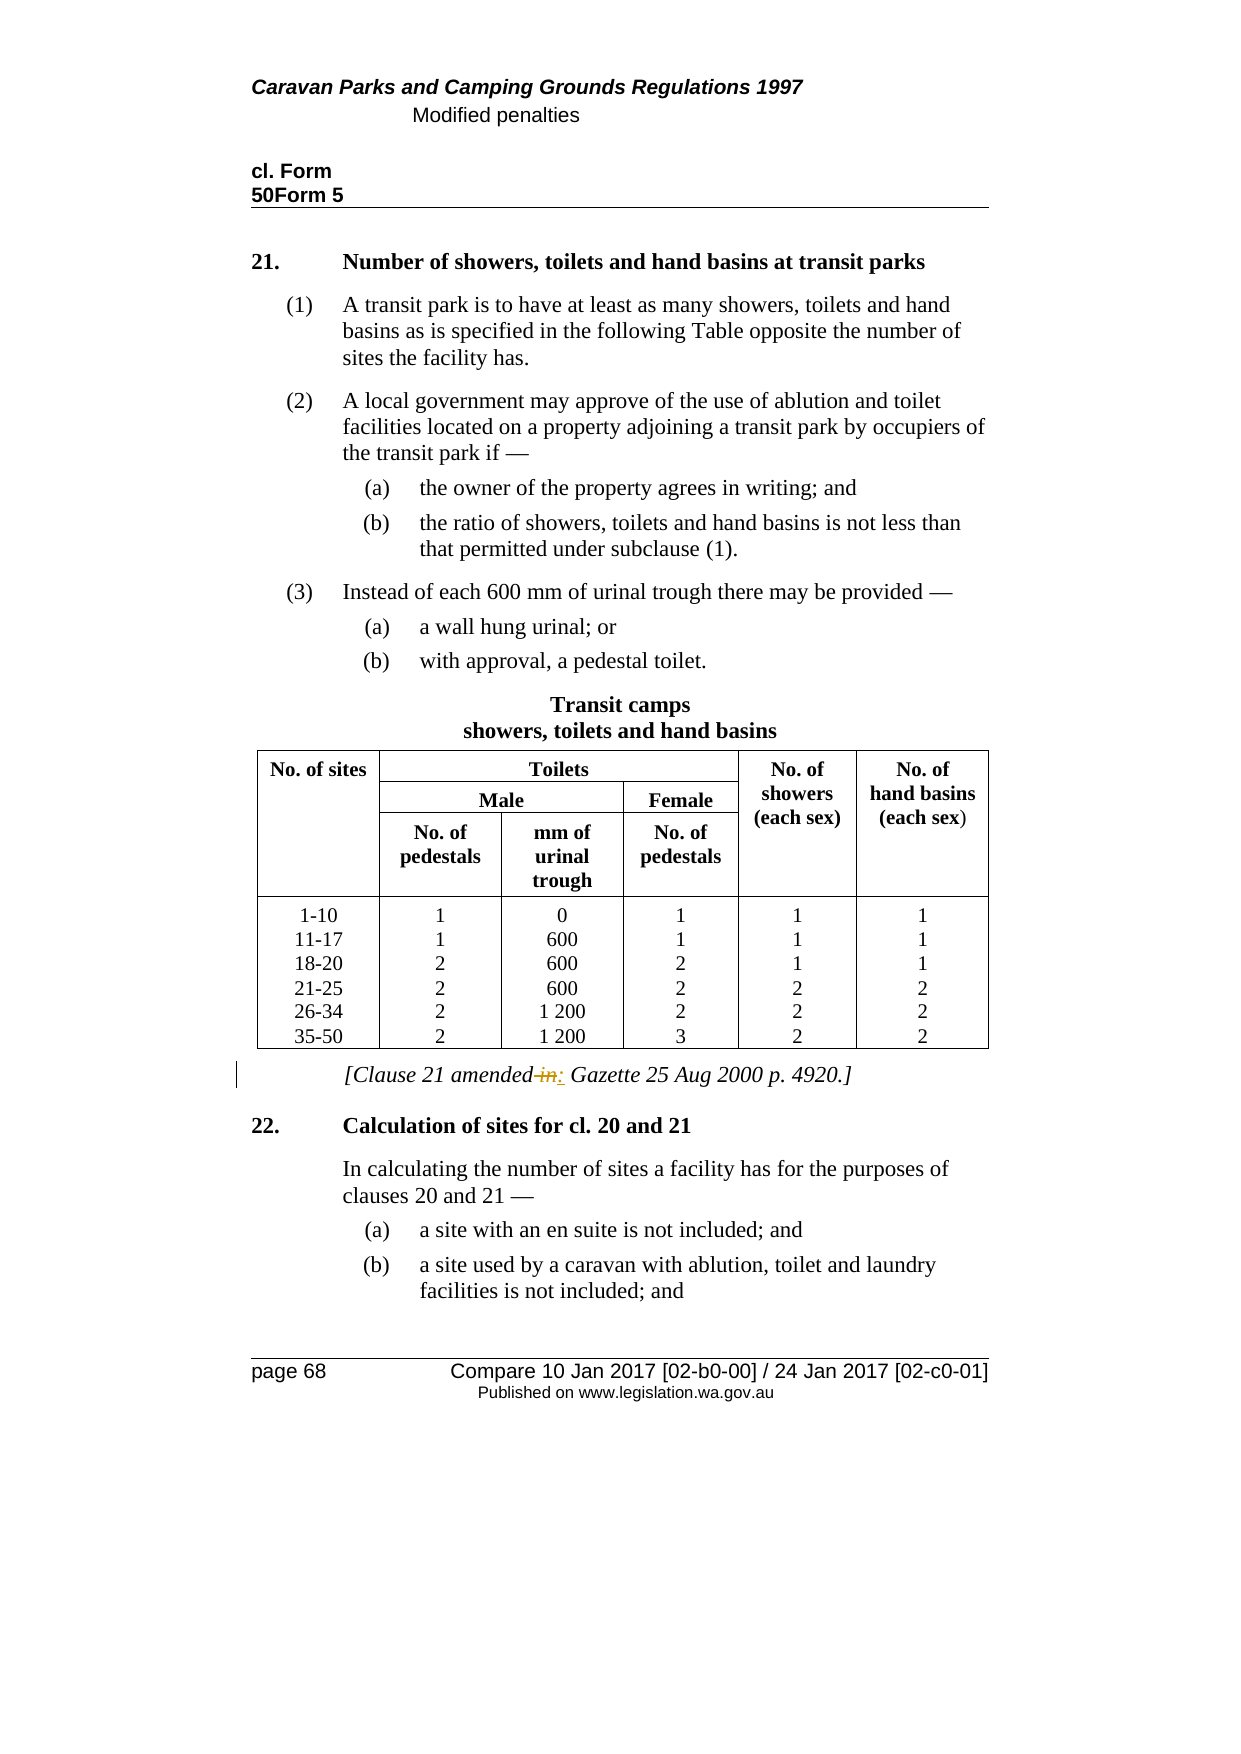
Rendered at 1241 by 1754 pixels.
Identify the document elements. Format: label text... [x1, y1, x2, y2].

text (3) Instead of each 600 mm of urinal trough there may be provided — [251, 578, 989, 604]
table_cell No. of pedestals [380, 813, 501, 896]
subtitle 22. Calculation of sites for cl. 20 and 21 [251, 1112, 989, 1139]
table_cell Male [380, 782, 623, 812]
text (1) A transit park is to have at least as many showers, toilets and hand basins as is specified in the following Table opposite the number of sites the facility has. [251, 291, 989, 370]
table_cell 1 1 1 2 2 2 [857, 897, 988, 1048]
text In calculating the number of sites a facility has for the purposes of clauses 20 and 21 — [251, 1156, 989, 1208]
table_cell 1 1 2 2 2 3 [624, 897, 738, 1048]
table_cell No. of pedestals [624, 813, 738, 896]
table_cell Female [624, 782, 738, 812]
table_header No. of showers (each sex) [739, 751, 856, 896]
subtitle 21. Number of showers, toilets and hand basins at transit parks [251, 248, 989, 274]
text [Clause 21 amended Gazette 25 Aug 2000 p. 4920.] [251, 1061, 989, 1087]
text (a) a wall hung urinal; or [251, 613, 989, 639]
table_header Toilets [380, 751, 738, 781]
text (b) with approval, a pedestal toilet. [251, 648, 989, 674]
table_cell 1-10 11-17 18-20 21-25 26-34 35-50 [258, 897, 379, 1048]
table_header No. of hand basins (each sex) [857, 751, 988, 896]
table_cell mm of urinal trough [502, 813, 623, 896]
table_header No. of sites [258, 751, 379, 896]
text (a) the owner of the property agrees in writing; and [251, 474, 989, 501]
subtitle Transit camps showers, toilets and hand basins [251, 691, 989, 743]
text (a) a site with an en suite is not included; and [251, 1217, 989, 1243]
text (2) A local government may approve of the use of ablution and toilet facilities located on a property adjoining a transit park by occupiers of the transit park if — [251, 387, 989, 466]
text (b) a site used by a caravan with ablution, toilet and laundry facilities is not included; and [251, 1251, 989, 1304]
table_cell 1 1 2 2 2 2 [380, 897, 501, 1048]
text (b) the ratio of showers, toilets and hand basins is not less than that permitted under subclause (1). [251, 509, 989, 562]
table_cell 1 1 1 2 2 2 [739, 897, 856, 1048]
table_cell 0 600 600 600 1 200 1 200 [502, 897, 623, 1048]
